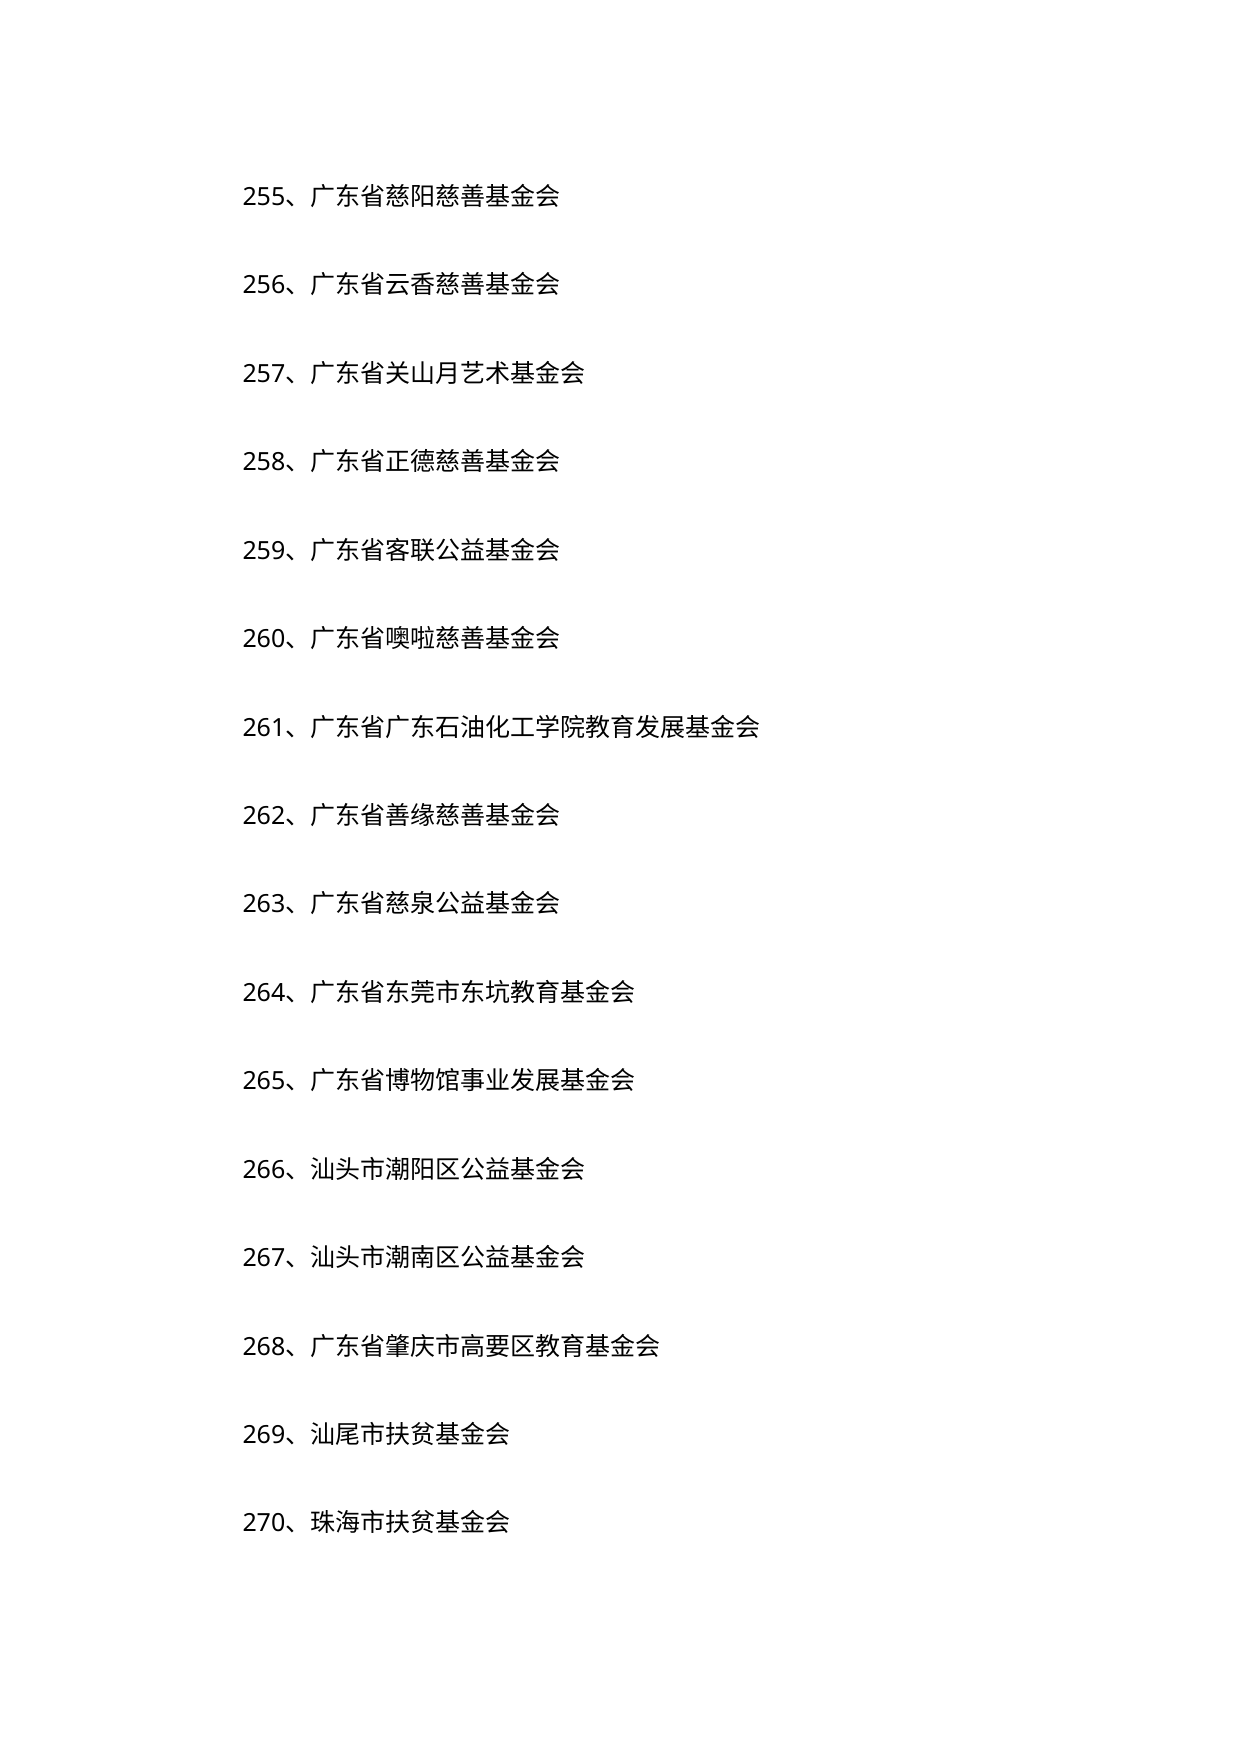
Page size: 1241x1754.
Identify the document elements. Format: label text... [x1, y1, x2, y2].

text 263、广东省慈泉公益基金会 [192, 869, 1048, 934]
text 269、汕尾市扶贫基金会 [192, 1400, 1048, 1465]
text 259、广东省客联公益基金会 [192, 516, 1048, 581]
text 257、广东省关山月艺术基金会 [192, 339, 1048, 404]
text 256、广东省云香慈善基金会 [192, 250, 1048, 315]
text 262、广东省善缘慈善基金会 [192, 781, 1048, 846]
text 267、汕头市潮南区公益基金会 [192, 1223, 1048, 1288]
text 265、广东省博物馆事业发展基金会 [192, 1046, 1048, 1111]
text 261、广东省广东石油化工学院教育发展基金会 [192, 693, 1048, 758]
text 270、珠海市扶贫基金会 [192, 1488, 1048, 1553]
text 258、广东省正德慈善基金会 [192, 427, 1048, 492]
text 264、广东省东莞市东坑教育基金会 [192, 958, 1048, 1023]
text 268、广东省肇庆市高要区教育基金会 [192, 1312, 1048, 1377]
text 255、广东省慈阳慈善基金会 [192, 162, 1048, 227]
text 266、汕头市潮阳区公益基金会 [192, 1135, 1048, 1200]
text 260、广东省噢啦慈善基金会 [192, 604, 1048, 669]
